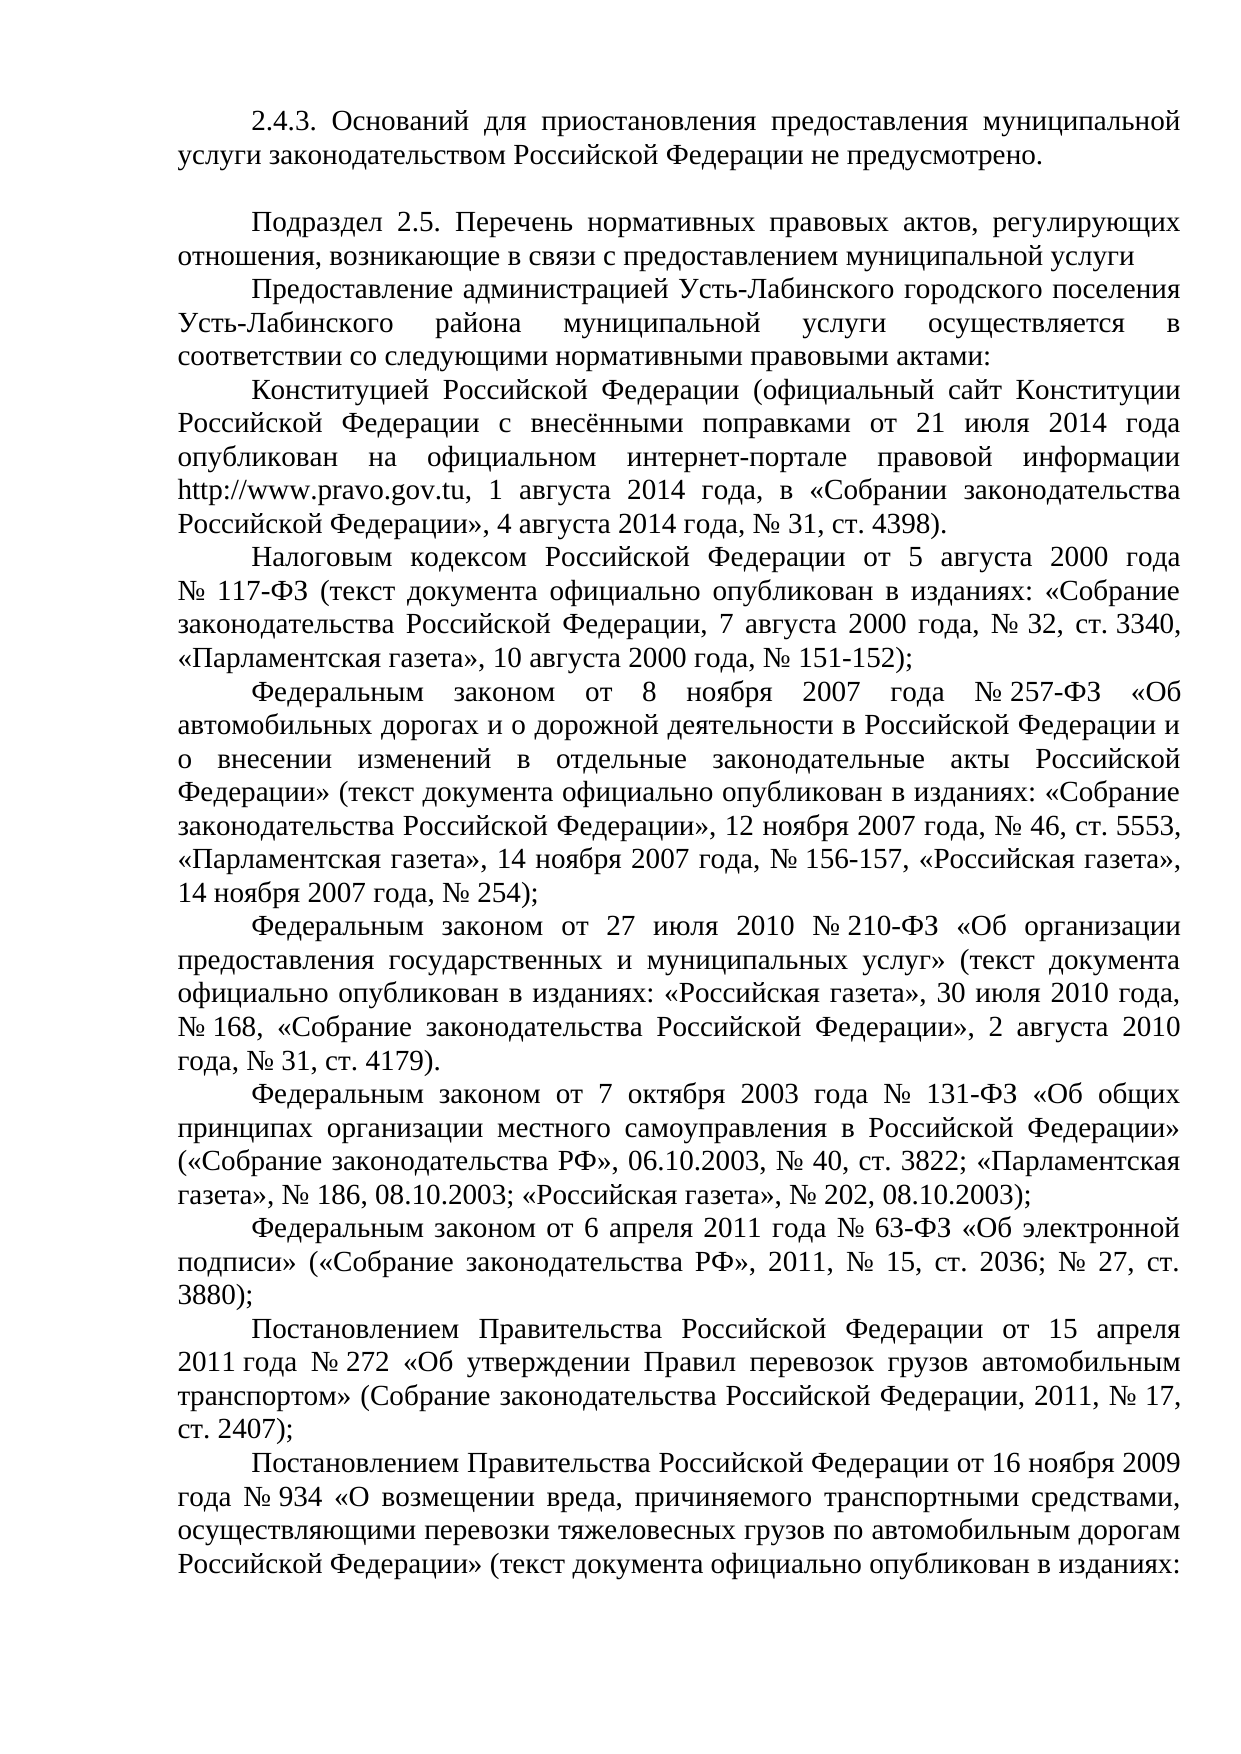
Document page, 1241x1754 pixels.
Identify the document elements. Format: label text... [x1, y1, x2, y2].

text Федеральным законом от 7 октября 2003 года № 131-ФЗ «Об общих принципах организации местного самоуправления в Российской Федерации» («Собрание законодательства РФ», 06.10.2003, № 40, ст. 3822; «Парламентская газета», № 186, 08.10.2003; «Российская газета», № 202, 08.10.2003); [177, 1076, 1181, 1210]
text Предоставление администрацией Усть-Лабинского городского поселения Усть-Лабинского района муниципальной услуги осуществляется в соответствии со следующими нормативными правовыми актами: [177, 271, 1181, 372]
text Подраздел 2.5. Перечень нормативных правовых актов, регулирующих отношения, возникающие в связи с предоставлением муниципальной услуги [177, 204, 1181, 271]
text 2.4.3. Оснований для приостановления предоставления муниципальной услуги законодательством Российской Федерации не предусмотрено. [177, 103, 1181, 171]
text Федеральным законом от 27 июля 2010 № 210-ФЗ «Об организации предоставления государственных и муниципальных услуг» (текст документа официально опубликован в изданиях: «Российская газета», 30 июля 2010 года, № 168, «Собрание законодательства Российской Федерации», 2 августа 2010 года, № 31, ст. 4179). [177, 908, 1181, 1076]
text Федеральным законом от 8 ноября 2007 года № 257-ФЗ «Об автомобильных дорогах и о дорожной деятельности в Российской Федерации и о внесении изменений в отдельные законодательные акты Российской Федерации» (текст документа официально опубликован в изданиях: «Собрание законодательства Российской Федерации», 12 ноября 2007 года, № 46, ст. 5553, «Парламентская газета», 14 ноября 2007 года, № 156-157, «Российская газета», 14 ноября 2007 года, № 254); [177, 674, 1181, 908]
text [177, 1445, 1181, 1579]
text Конституцией Российской Федерации (официальный сайт Конституции Российской Федерации с внесёнными поправками от 21 июля 2014 года опубликован на официальном интернет-портале правовой информации http://www.pravo.gov.tu, 1 августа 2014 года, в «Собрании законодательства Российской Федерации», 4 августа 2014 года, № 31, ст. 4398). [177, 372, 1181, 539]
text Федеральным законом от 6 апреля 2011 года № 63-ФЗ «Об электронной подписи» («Собрание законодательства РФ», 2011, № 15, ст. 2036; № 27, ст. 3880); [177, 1210, 1181, 1311]
text Налоговым кодексом Российской Федерации от 5 августа 2000 года № 117-ФЗ (текст документа официально опубликован в изданиях: «Собрание законодательства Российской Федерации, 7 августа 2000 года, № 32, ст. 3340, «Парламентская газета», 10 августа 2000 года, № 151-152); [177, 539, 1181, 674]
text Постановлением Правительства Российской Федерации от 15 апреля 2011 года № 272 «Об утверждении Правил перевозок грузов автомобильным транспортом» (Собрание законодательства Российской Федерации, 2011, № 17, ст. 2407); [177, 1311, 1181, 1445]
